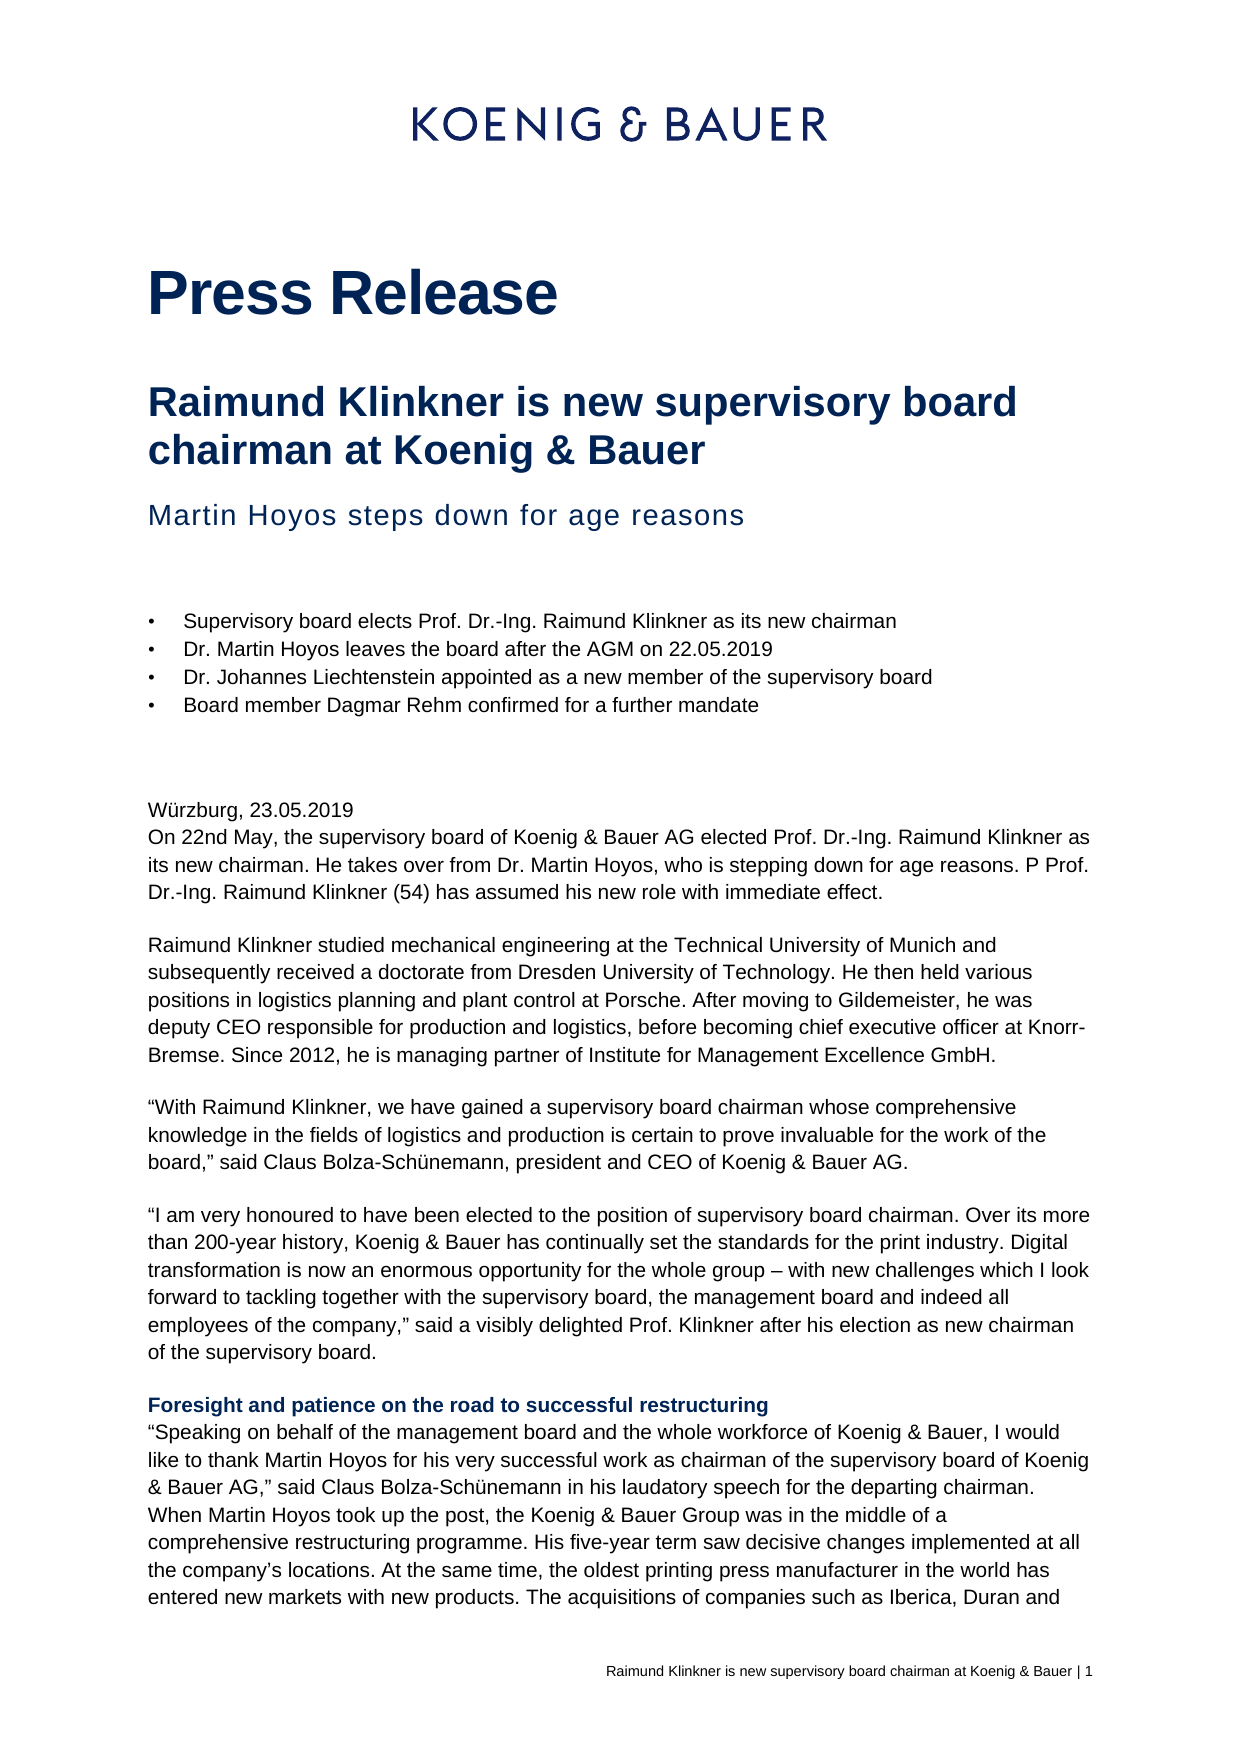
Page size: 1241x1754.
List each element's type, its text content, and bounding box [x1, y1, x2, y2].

text Raimund Klinkner studied mechanical engineering at the Technical University of Munich and subsequently received a doctorate from Dresden University of Technology. He then held various positions in logistics planning and plant control at Porsche. After moving to Gildemeister, he was deputy CEO responsible for production and logistics, before becoming chief executive officer at Knorr-Bremse. Since 2012, he is managing partner of Institute for Management Excellence GmbH. [148, 933, 1092, 1067]
text “I am very honoured to have been elected to the position of supervisory board chairman. Over its more than 200-year history, Koenig & Bauer has continually set the standards for the print industry. Digital transformation is now an enormous opportunity for the whole group – with new challenges which I look forward to tackling together with the supervisory board, the management board and indeed all employees of the company,” said a visibly delighted Prof. Klinkner after his election as new chairman of the supervisory board. [148, 1203, 1092, 1364]
text Dr. Johannes Liechtenstein appointed as a new member of the supervisory board [148, 665, 1092, 689]
text Board member Dagmar Rehm confirmed for a further mandate [148, 692, 1092, 717]
text “With Raimund Klinkner, we have gained a supervisory board chairman whose comprehensive knowledge in the fields of logistics and production is certain to prove invaluable for the work of the board,” said Claus Bolza-Schünemann, president and CEO of Koenig & Bauer AG. [148, 1095, 1092, 1174]
subtitle Raimund Klinkner is new supervisory board chairman at Koenig & Bauer [148, 377, 1092, 473]
subtitle Foresight and patience on the road to successful restructuring [148, 1393, 1092, 1417]
text Dr. Martin Hoyos leaves the board after the AGM on 22.05.2019 [148, 637, 1092, 661]
text Würzburg, 23.05.2019 On 22nd May, the supervisory board of Koenig & Bauer AG elected Prof. Dr.-Ing. Raimund Klinkner as its new chairman. He takes over from Dr. Martin Hoyos, who is stepping down for age reasons. P Prof. Dr.-Ing. Raimund Klinkner (54) has assumed his new role with immediate effect. [148, 798, 1092, 904]
subtitle Martin Hoyos steps down for age reasons [148, 498, 1092, 532]
title Press Release [148, 256, 1092, 327]
text Supervisory board elects Prof. Dr.-Ing. Raimund Klinkner as its new chairman [148, 609, 1092, 633]
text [148, 1420, 1092, 1609]
